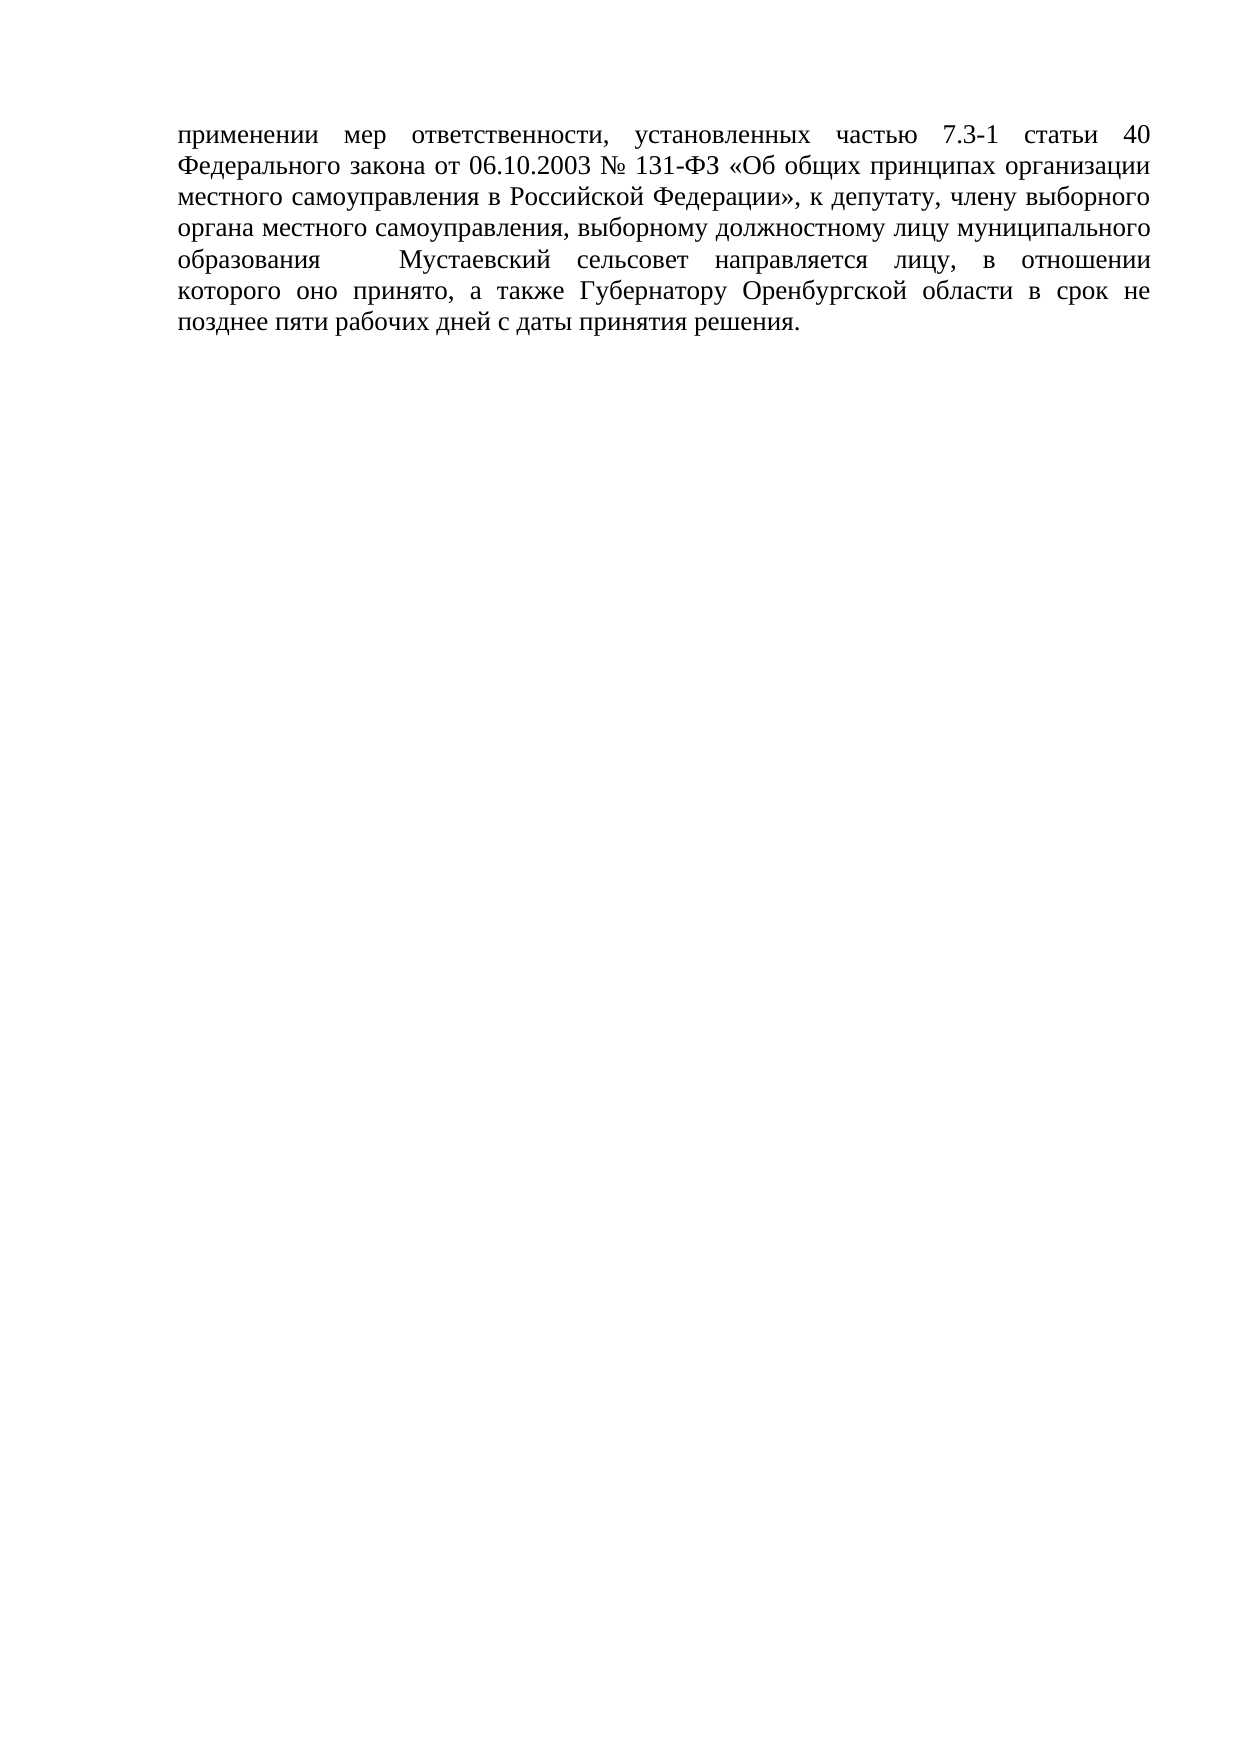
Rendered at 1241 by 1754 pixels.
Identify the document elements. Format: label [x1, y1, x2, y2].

text [177, 118, 1152, 336]
